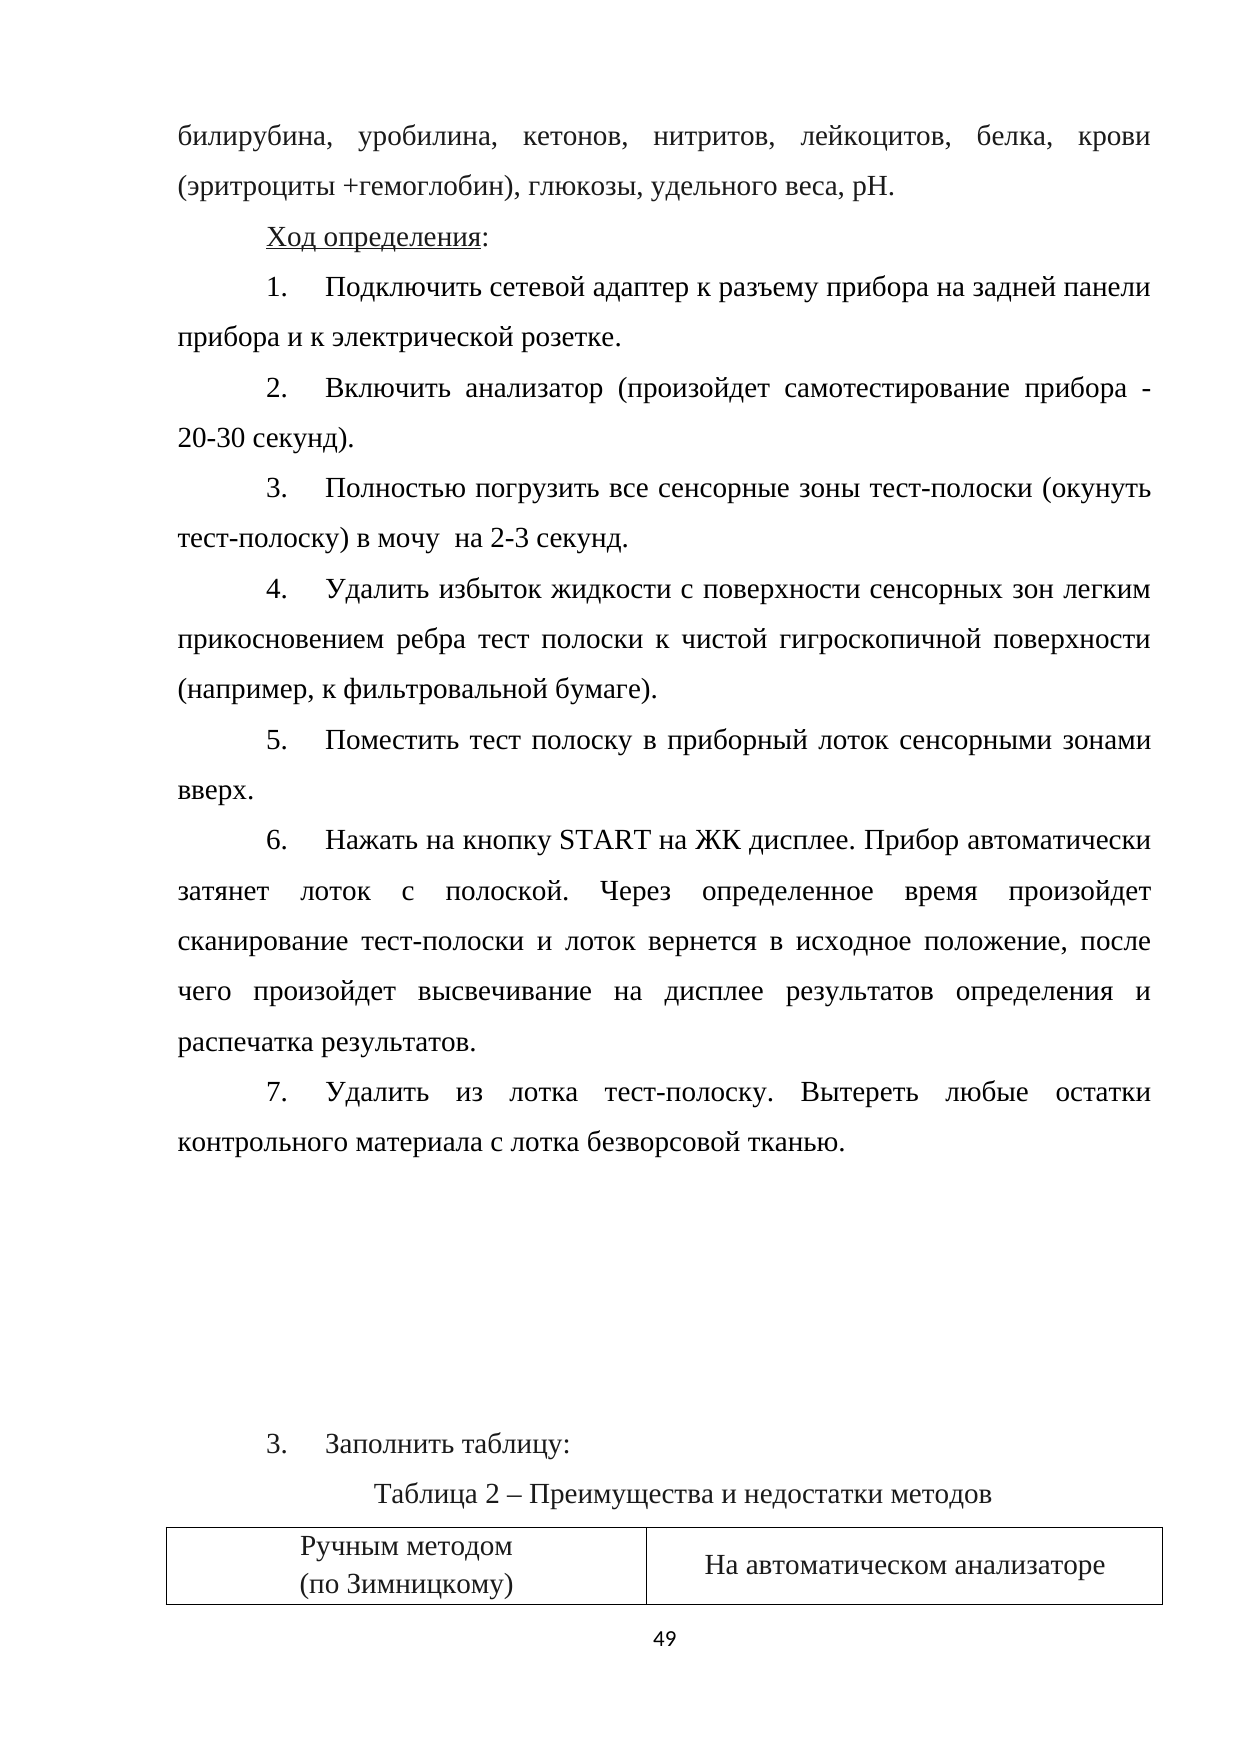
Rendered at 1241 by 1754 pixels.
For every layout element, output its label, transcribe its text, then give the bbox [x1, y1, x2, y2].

list Подключить сетевой адаптер к разъему прибора на задней панели прибора и к электрической розетке. [177, 269, 1152, 353]
text Таблица 2 – Преимущества и недостатки методов [214, 1477, 1152, 1510]
text Ход определения: [177, 219, 1152, 252]
list Полностью погрузить все сенсорные зоны тест-полоски (окунуть тест-полоску) в мочу на 2-3 секунд. [177, 470, 1152, 554]
list Поместить тест полоску в приборный лоток сенсорными зонами вверх. [177, 722, 1152, 806]
list Заполнить таблицу: [177, 1426, 1152, 1460]
table_header На автоматическом анализаторе [647, 1528, 1162, 1604]
table_header Ручным методом (по Зимницкому) [167, 1528, 646, 1604]
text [177, 152, 1152, 202]
list Включить анализатор (произойдет самотестирование прибора - 20-30 секунд). [177, 370, 1152, 453]
list Нажать на кнопку START на ЖК дисплее. Прибор автоматически затянет лоток с полоской. Через определенное время произойдет сканирование тест-полоски и лоток вернется в исходное положение, после чего произойдет высвечивание на дисплее результатов определения и распечатка результатов. [177, 822, 1152, 1057]
list Удалить избыток жидкости с поверхности сенсорных зон легким прикосновением ребра тест полоски к чистой гигроскопичной поверхности (например, к фильтровальной бумаге). [177, 571, 1152, 705]
list Удалить из лотка тест-полоску. Вытереть любые остатки контрольного материала с лотка безворсовой тканью. [177, 1074, 1152, 1158]
